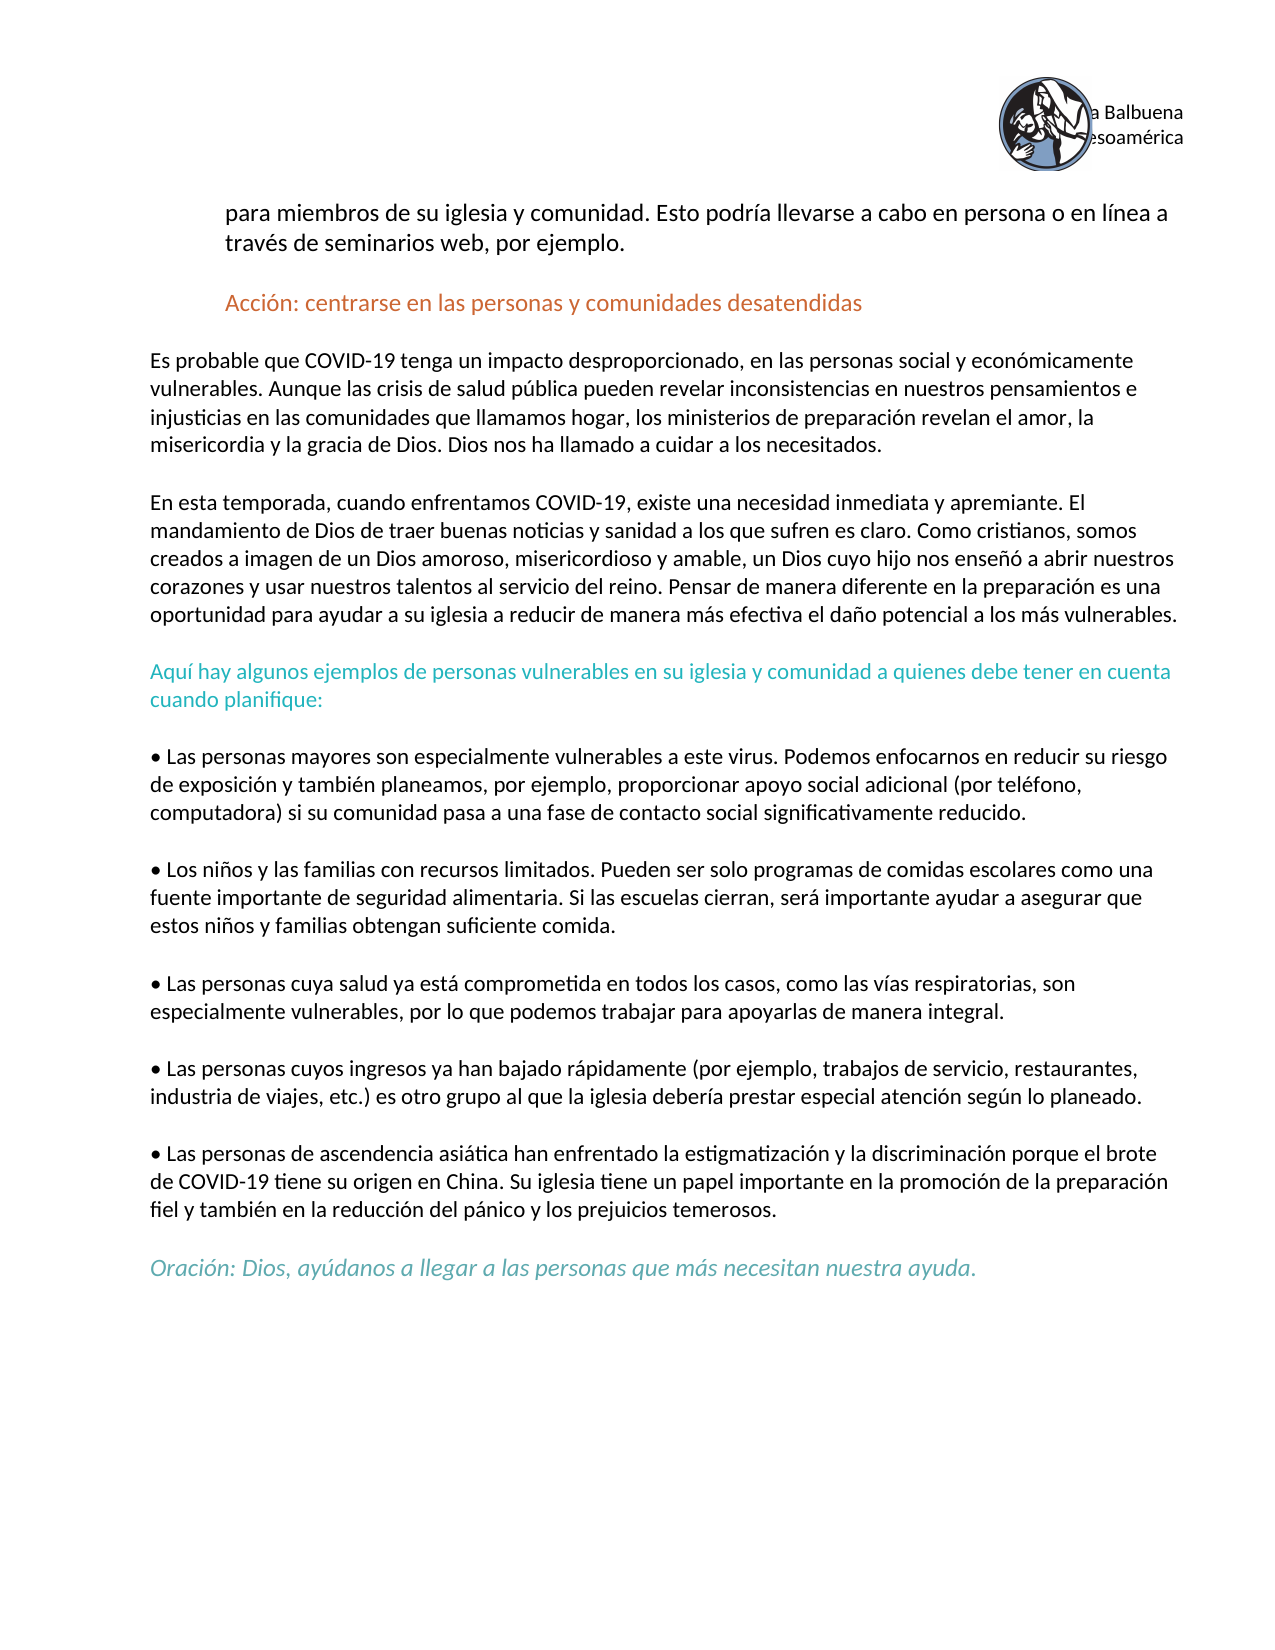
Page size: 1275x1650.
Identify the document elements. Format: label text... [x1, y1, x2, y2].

text • Las personas mayores son especialmente vulnerables a este virus. Podemos enfocarnos en reducir su riesgo de exposición y también planeamos, por ejemplo, proporcionar apoyo social adicional (por teléfono, computadora) si su comunidad pasa a una fase de contacto social significativamente reducido. [150, 742, 1184, 826]
text Es probable que COVID-19 tenga un impacto desproporcionado, en las personas social y económicamente vulnerables. Aunque las crisis de salud pública pueden revelar inconsistencias en nuestros pensamientos e injusticias en las comunidades que llamamos hogar, los ministerios de preparación revelan el amor, la misericordia y la gracia de Dios. Dios nos ha llamado a cuidar a los necesitados. [150, 347, 1184, 459]
text Oración: Dios, ayúdanos a llegar a las personas que más necesitan nuestra ayuda. [150, 1252, 1184, 1283]
text Acción: centrarse en las personas y comunidades desatendidas [225, 287, 1184, 317]
picture [998, 76, 1093, 171]
text • Los niños y las familias con recursos limitados. Pueden ser solo programas de comidas escolares como una fuente importante de seguridad alimentaria. Si las escuelas cierran, será importante ayudar a asegurar que estos niños y familias obtengan suficiente comida. [150, 856, 1184, 939]
text En esta temporada, cuando enfrentamos COVID-19, existe una necesidad inmediata y apremiante. El mandamiento de Dios de traer buenas noticias y sanidad a los que sufren es claro. Como cristianos, somos creados a imagen de un Dios amoroso, misericordioso y amable, un Dios cuyo hijo nos enseñó a abrir nuestros corazones y usar nuestros talentos al servicio del reino. Pensar de manera diferente en la preparación es una oportunidad para ayudar a su iglesia a reducir de manera más efectiva el daño potencial a los más vulnerables. [150, 488, 1184, 628]
text • Las personas cuya salud ya está comprometida en todos los casos, como las vías respiratorias, son especialmente vulnerables, por lo que podemos trabajar para apoyarlas de manera integral. [150, 969, 1184, 1025]
text Aquí hay algunos ejemplos de personas vulnerables en su iglesia y comunidad a quienes debe tener en cuenta cuando planifique: [150, 657, 1184, 713]
text • Las personas cuyos ingresos ya han bajado rápidamente (por ejemplo, trabajos de servicio, restaurantes, industria de viajes, etc.) es otro grupo al que la iglesia debería prestar especial atención según lo planeado. [150, 1054, 1184, 1110]
text • Las personas de ascendencia asiática han enfrentado la estigmatización y la discriminación porque el brote de COVID-19 tiene su origen en China. Su iglesia tiene un papel importante en la promoción de la preparación fiel y también en la reducción del pánico y los prejuicios temerosos. [150, 1139, 1184, 1223]
